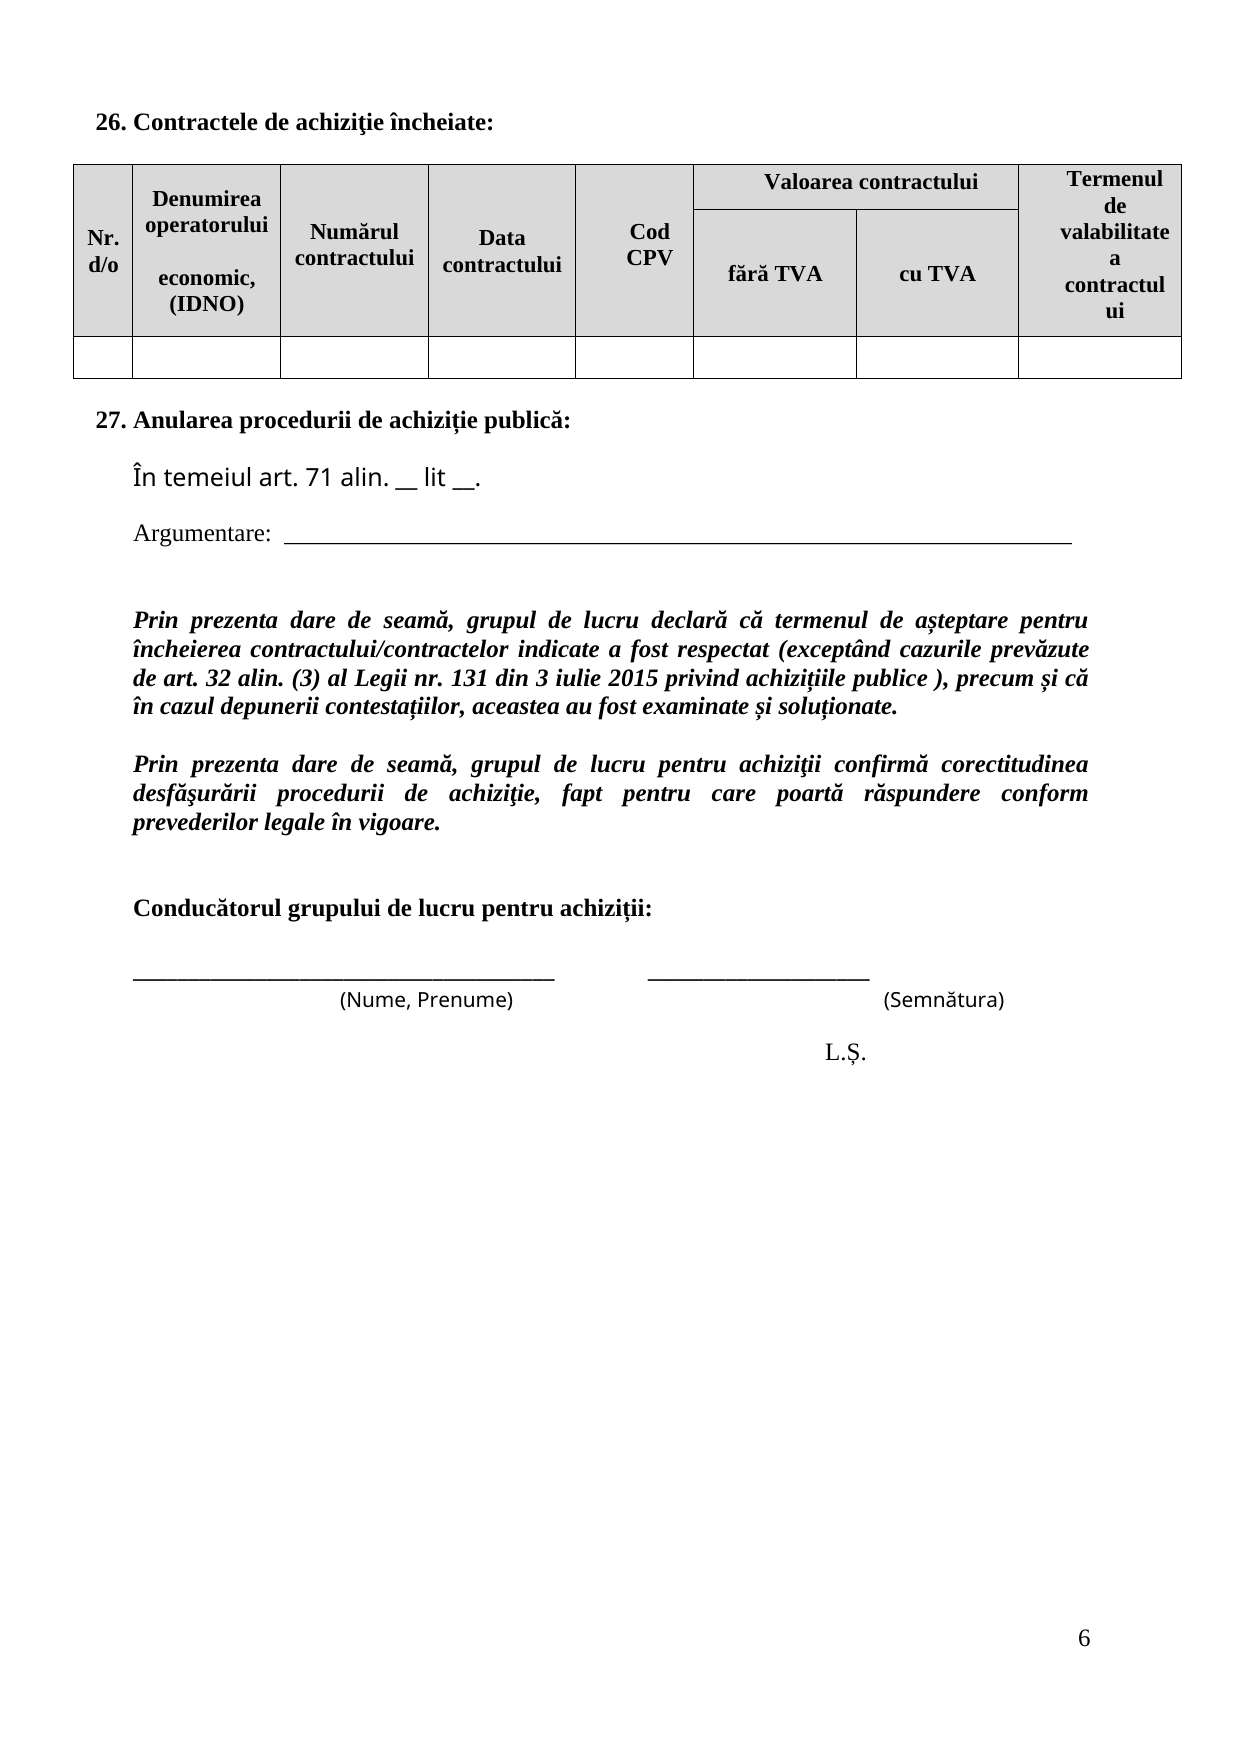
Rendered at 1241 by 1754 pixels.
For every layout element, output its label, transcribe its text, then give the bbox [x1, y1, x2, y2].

text Prin prezenta dare de seamă, grupul de lucru pentru achiziţii confirmă corectitudinea desfăşurării procedurii de achiziţie, fapt pentru care poartă răspundere conform prevederilor legale în vigoare. [133, 749, 1090, 836]
table_header Nr. d/o [74, 165, 132, 336]
table_cell [694, 337, 856, 378]
subtitle L.Ș. [738, 1037, 953, 1066]
table_header Denumirea operatorului economic, (IDNO) [133, 165, 280, 336]
text (Nume, Prenume) (Semnătura) [340, 985, 1090, 1013]
table_cell cu TVA [857, 210, 1018, 336]
table_header Cod CPV [576, 165, 693, 336]
text Conducătorul grupului de lucru pentru achiziții: [133, 893, 1090, 922]
text În temeiul art. 71 alin. __ lit __. [133, 459, 1090, 493]
table_header Numărul contractului [281, 165, 428, 336]
table_cell [281, 337, 428, 378]
table_cell [857, 337, 1018, 378]
table_header Data contractului [429, 165, 575, 336]
text ______________________________________ ____________________ [133, 951, 1090, 985]
table_cell [429, 337, 575, 378]
table_cell [576, 337, 693, 378]
text Prin prezenta dare de seamă, grupul de lucru declară că termenul de așteptare pentru încheierea contractului/contractelor indicate a fost respectat (exceptând cazurile prevăzute de art. 32 alin. (3) al Legii nr. 131 din 3 iulie 2015 privind achizițiile publice ), precum și că în cazul depunerii contestațiilor, aceastea au fost examinate și soluționate. [133, 605, 1090, 720]
table_cell [1019, 337, 1181, 378]
list Contractele de achiziţie încheiate: [95, 107, 1090, 136]
table_cell fără TVA [694, 210, 856, 336]
table_header Valoarea contractului [694, 165, 1018, 209]
table_cell [74, 337, 132, 378]
table_header Termenul de valabilitate a contractului [1019, 165, 1181, 336]
list Anularea procedurii de achiziție publică: [95, 406, 1090, 434]
text Argumentare: _______________________________________________________________ [133, 518, 1090, 547]
table_cell [133, 337, 280, 378]
